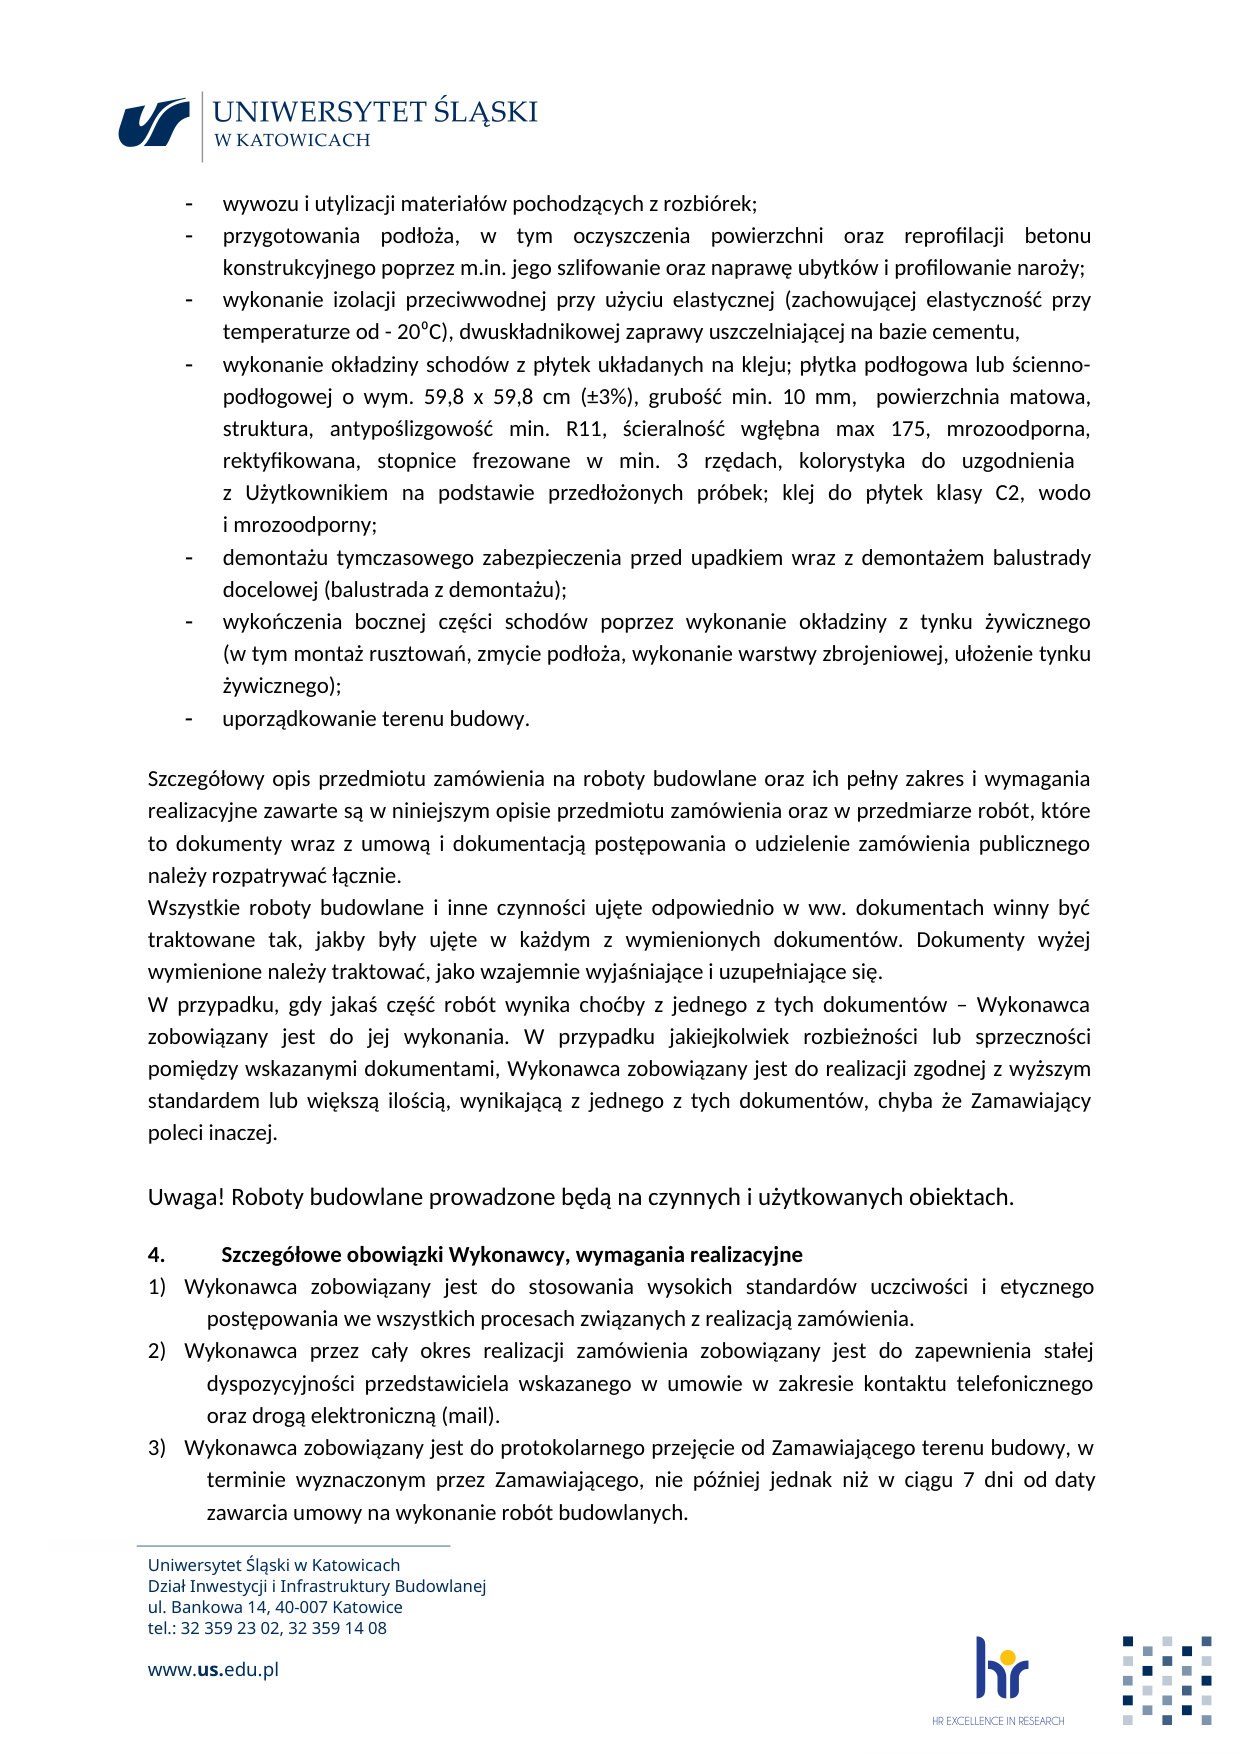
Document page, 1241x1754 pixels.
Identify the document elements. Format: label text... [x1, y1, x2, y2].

text Uwaga! Roboty budowlane prowadzone będą na czynnych i użytkowanych obiektach. [148, 1181, 1093, 1212]
list Wykonawca zobowiązany jest do protokolarnego przejęcie od Zamawiającego terenu budowy, w terminie wyznaczonym przez Zamawiającego, nie później jednak niż w ciągu 7 dni od daty zawarcia umowy na wykonanie robót budowlanych. [148, 1433, 1096, 1526]
text Wszystkie roboty budowlane i inne czynności ujęte odpowiednio w ww. dokumentach winny być traktowane tak, jakby były ujęte w każdym z wymienionych dokumentów. Dokumenty wyżej wymienione należy traktować, jako wzajemnie wyjaśniające i uzupełniające się. [148, 893, 1093, 986]
picture [49, 1538, 451, 1552]
list wykonanie okładziny schodów z płytek układanych na kleju; płytka podłogowa lub ścienno-podłogowej o wym. 59,8 x 59,8 cm (±3%), grubość min. 10 mm, powierzchnia matowa, struktura, antypoślizgowość min. R11, ścieralność wgłębna max 175, mrozoodporna, rektyfikowana, stopnice frezowane w min. 3 rzędach, kolorystyka do uzgodnienia z Użytkownikiem na podstawie przedłożonych próbek; klej do płytek klasy C2, wodo i mrozoodporny; [185, 350, 1093, 539]
list wykonanie izolacji przeciwwodnej przy użyciu elastycznej (zachowującej elastyczność przy temperaturze od - 20⁰C), dwuskładnikowej zaprawy uszczelniającej na bazie cementu, [185, 285, 1093, 346]
list przygotowania podłoża, w tym oczyszczenia powierzchni oraz reprofilacji betonu konstrukcyjnego poprzez m.in. jego szlifowanie oraz naprawę ubytków i profilowanie naroży; [185, 221, 1093, 281]
list wywozu i utylizacji materiałów pochodzących z rozbiórek; [185, 189, 1093, 217]
text W przypadku, gdy jakaś część robót wynika choćby z jednego z tych dokumentów – Wykonawca zobowiązany jest do jej wykonania. W przypadku jakiejkolwiek rozbieżności lub sprzeczności pomiędzy wskazanymi dokumentami, Wykonawca zobowiązany jest do realizacji zgodnej z wyższym standardem lub większą ilością, wynikającą z jednego z tych dokumentów, chyba że Zamawiający poleci inaczej. [148, 990, 1093, 1146]
picture [863, 1509, 1240, 1754]
list wykończenia bocznej części schodów poprzez wykonanie okładziny z tynku żywicznego (w tym montaż rusztowań, zmycie podłoża, wykonanie warstwy zbrojeniowej, ułożenie tynku żywicznego); [185, 607, 1093, 699]
list demontażu tymczasowego zabezpieczenia przed upadkiem wraz z demontażem balustrady docelowej (balustrada z demontażu); [185, 543, 1093, 603]
list uporządkowanie terenu budowy. [185, 704, 1093, 732]
list Szczegółowe obowiązki Wykonawcy, wymagania realizacyjne [148, 1240, 1093, 1268]
picture [0, 3, 1241, 197]
text Szczegółowy opis przedmiotu zamówienia na roboty budowlane oraz ich pełny zakres i wymagania realizacyjne zawarte są w niniejszym opisie przedmiotu zamówienia oraz w przedmiarze robót, które to dokumenty wraz z umową i dokumentacją postępowania o udzielenie zamówienia publicznego należy rozpatrywać łącznie. [148, 764, 1093, 889]
list Wykonawca przez cały okres realizacji zamówienia zobowiązany jest do zapewnienia stałej dyspozycyjności przedstawiciela wskazanego w umowie w zakresie kontaktu telefonicznego oraz drogą elektroniczną (mail). [148, 1337, 1096, 1429]
list Wykonawca zobowiązany jest do stosowania wysokich standardów uczciwości i etycznego postępowania we wszystkich procesach związanych z realizacją zamówienia. [148, 1272, 1096, 1332]
